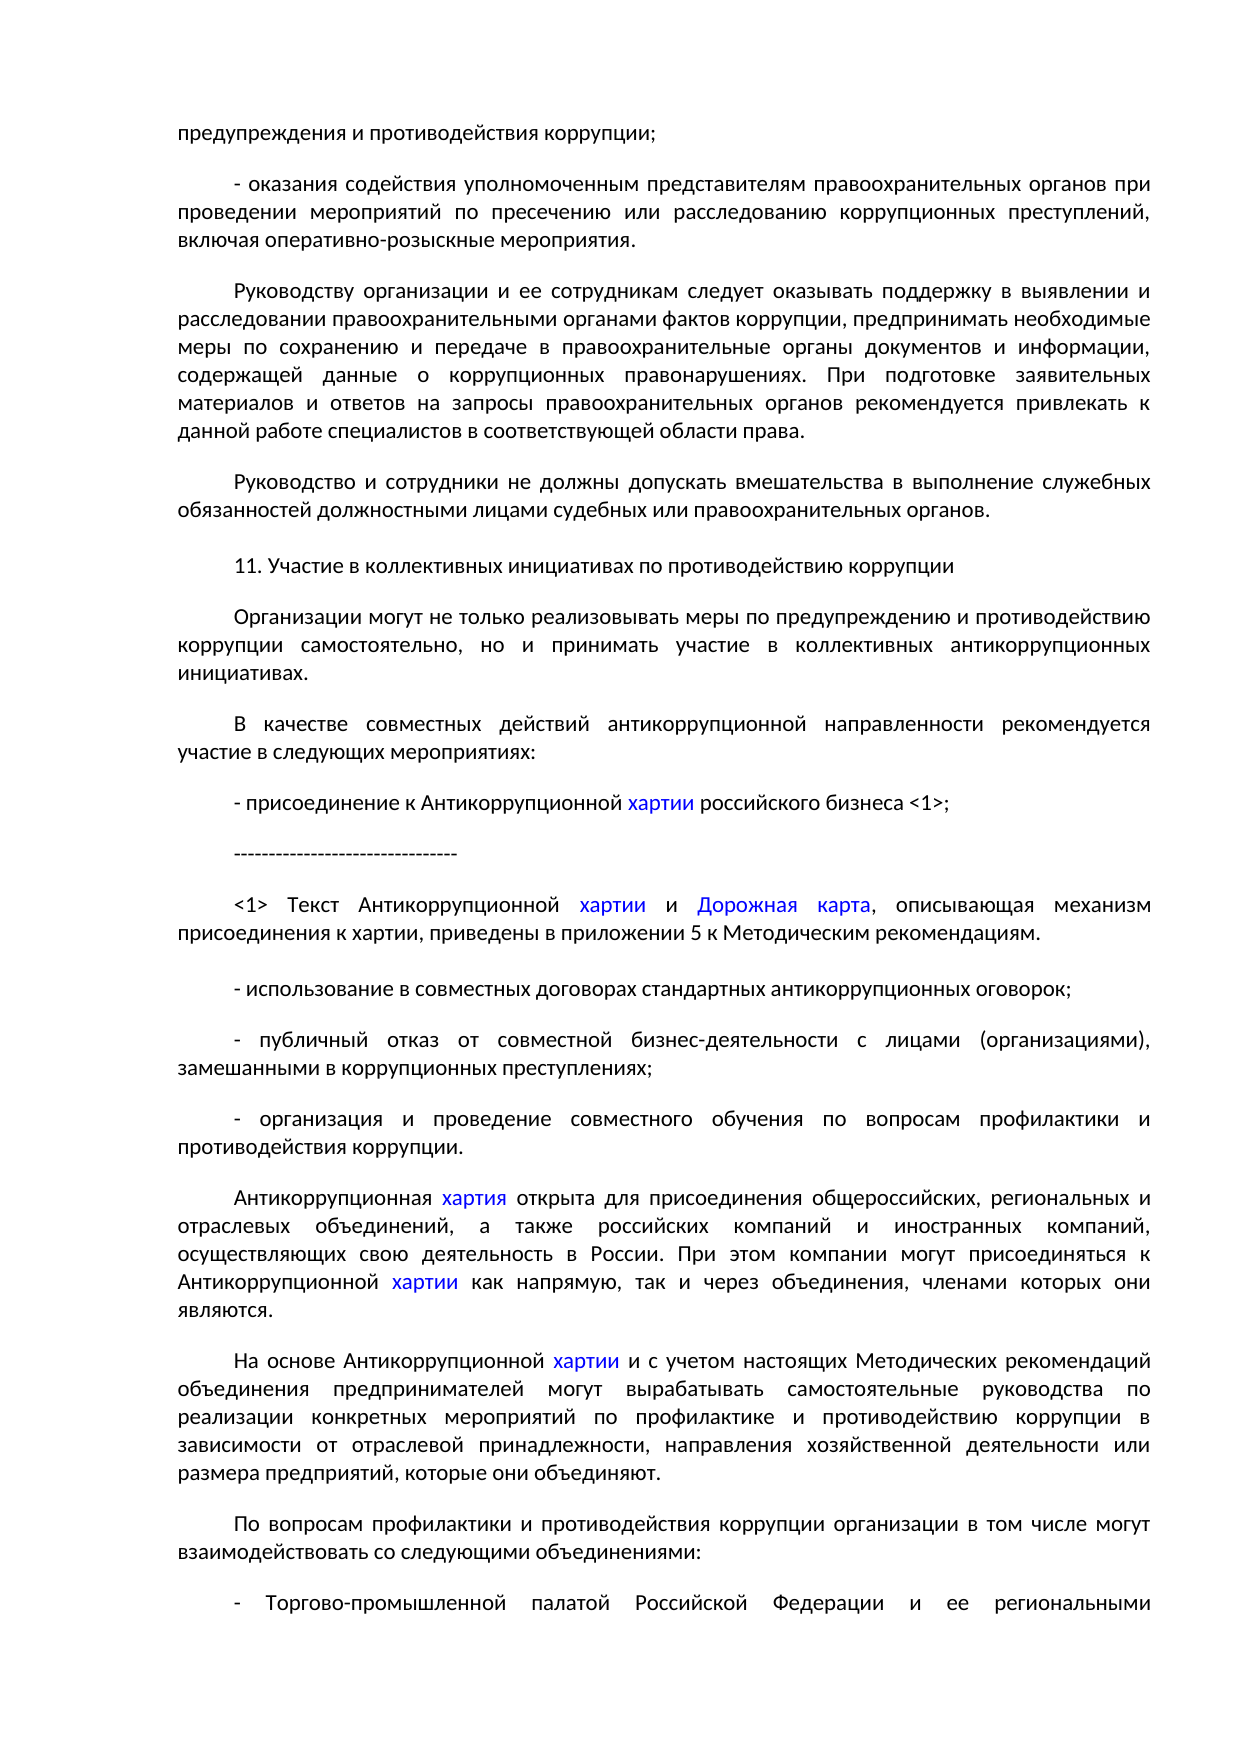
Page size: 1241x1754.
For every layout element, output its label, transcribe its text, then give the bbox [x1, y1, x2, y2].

text В качестве совместных действий антикоррупционной направленности рекомендуется участие в следующих мероприятиях: [177, 709, 1152, 765]
text - оказания содействия уполномоченным представителям правоохранительных органов при проведении мероприятий по пресечению или расследованию коррупционных преступлений, включая оперативно-розыскные мероприятия. [177, 169, 1152, 253]
text Руководству организации и ее сотрудникам следует оказывать поддержку в выявлении и расследовании правоохранительными органами фактов коррупции, предпринимать необходимые меры по сохранению и передаче в правоохранительные органы документов и информации, содержащей данные о коррупционных правонарушениях. При подготовке заявительных материалов и ответов на запросы правоохранительных органов рекомендуется привлекать к данной работе специалистов в соответствующей области права. [177, 276, 1152, 444]
text Организации могут не только реализовывать меры по предупреждению и противодействию коррупции самостоятельно, но и принимать участие в коллективных антикоррупционных инициативах. [177, 602, 1152, 686]
text <1> Текст Антикоррупционной хартии и Дорожная карта, описывающая механизм присоединения к хартии, приведены в приложении 5 к Методическим рекомендациям. [177, 890, 1152, 946]
text На основе Антикоррупционной хартии и с учетом настоящих Методических рекомендаций объединения предпринимателей могут вырабатывать самостоятельные руководства по реализации конкретных мероприятий по профилактике и противодействию коррупции в зависимости от отраслевой принадлежности, направления хозяйственной деятельности или размера предприятий, которые они объединяют. [177, 1346, 1152, 1486]
text 11. Участие в коллективных инициативах по противодействию коррупции [177, 551, 1152, 579]
text По вопросам профилактики и противодействия коррупции организации в том числе могут взаимодействовать со следующими объединениями: [177, 1509, 1152, 1565]
text - организация и проведение совместного обучения по вопросам профилактики и противодействия коррупции. [177, 1104, 1152, 1160]
text Антикоррупционная хартия открыта для присоединения общероссийских, региональных и отраслевых объединений, а также российских компаний и иностранных компаний, осуществляющих свою деятельность в России. При этом компании могут присоединяться к Антикоррупционной хартии как напрямую, так и через объединения, членами которых они являются. [177, 1183, 1152, 1323]
text Руководство и сотрудники не должны допускать вмешательства в выполнение служебных обязанностей должностными лицами судебных или правоохранительных органов. [177, 467, 1152, 523]
text -------------------------------- [177, 839, 1152, 867]
text - публичный отказ от совместной бизнес-деятельности с лицами (организациями), замешанными в коррупционных преступлениях; [177, 1025, 1152, 1081]
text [177, 1588, 1152, 1616]
text - использование в совместных договорах стандартных антикоррупционных оговорок; [177, 974, 1152, 1002]
text - присоединение к Антикоррупционной хартии российского бизнеса <1>; [177, 788, 1152, 816]
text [177, 118, 1152, 146]
